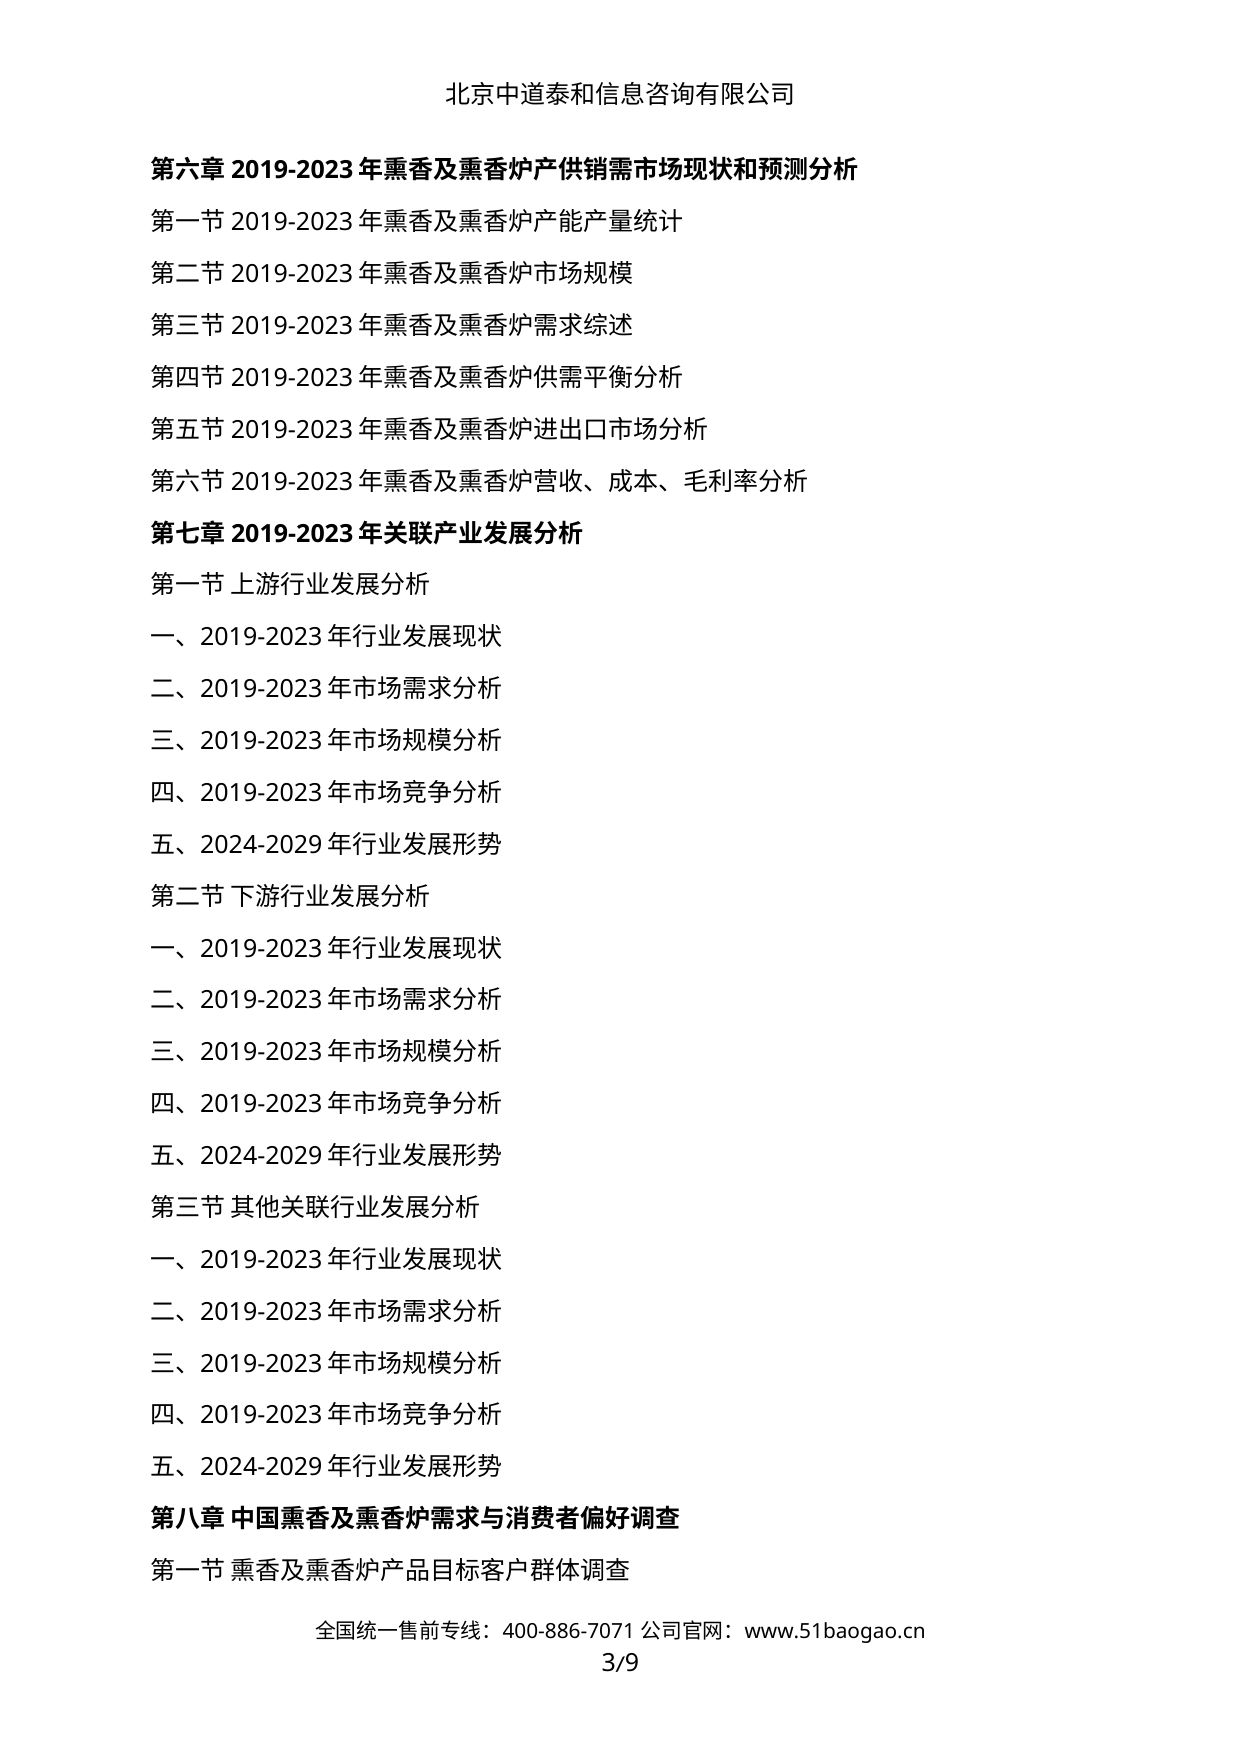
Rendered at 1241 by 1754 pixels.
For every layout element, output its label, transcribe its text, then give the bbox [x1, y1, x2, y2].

text 二、2019-2023年市场需求分析 [150, 669, 1090, 705]
text 第二节 2019-2023年熏香及熏香炉市场规模 [150, 254, 1090, 290]
text 五、2024-2029年行业发展形势 [150, 1447, 1090, 1483]
text 第七章 2019-2023年关联产业发展分析 [150, 513, 1090, 549]
text 五、2024-2029年行业发展形势 [150, 824, 1090, 861]
text 第六章 2019-2023年熏香及熏香炉产供销需市场现状和预测分析 [150, 150, 1090, 186]
text 第三节 其他关联行业发展分析 [150, 1187, 1090, 1224]
text 三、2019-2023年市场规模分析 [150, 721, 1090, 757]
text 第四节 2019-2023年熏香及熏香炉供需平衡分析 [150, 357, 1090, 394]
text 一、2019-2023年行业发展现状 [150, 928, 1090, 964]
text 二、2019-2023年市场需求分析 [150, 1291, 1090, 1327]
text 第二节 下游行业发展分析 [150, 876, 1090, 912]
text 三、2019-2023年市场规模分析 [150, 1343, 1090, 1379]
text 第一节 上游行业发展分析 [150, 565, 1090, 601]
text 第六节 2019-2023年熏香及熏香炉营收、成本、毛利率分析 [150, 461, 1090, 497]
text 一、2019-2023年行业发展现状 [150, 617, 1090, 653]
text 五、2024-2029年行业发展形势 [150, 1136, 1090, 1172]
text 三、2019-2023年市场规模分析 [150, 1032, 1090, 1068]
text 第一节 2019-2023年熏香及熏香炉产能产量统计 [150, 202, 1090, 238]
text 第三节 2019-2023年熏香及熏香炉需求综述 [150, 306, 1090, 342]
text 二、2019-2023年市场需求分析 [150, 980, 1090, 1016]
text 四、2019-2023年市场竞争分析 [150, 1395, 1090, 1431]
text 四、2019-2023年市场竞争分析 [150, 1084, 1090, 1120]
text 一、2019-2023年行业发展现状 [150, 1239, 1090, 1276]
text 第一节 熏香及熏香炉产品目标客户群体调查 [150, 1551, 1090, 1587]
text 四、2019-2023年市场竞争分析 [150, 772, 1090, 809]
text 第五节 2019-2023年熏香及熏香炉进出口市场分析 [150, 409, 1090, 446]
text 第八章 中国熏香及熏香炉需求与消费者偏好调查 [150, 1499, 1090, 1535]
